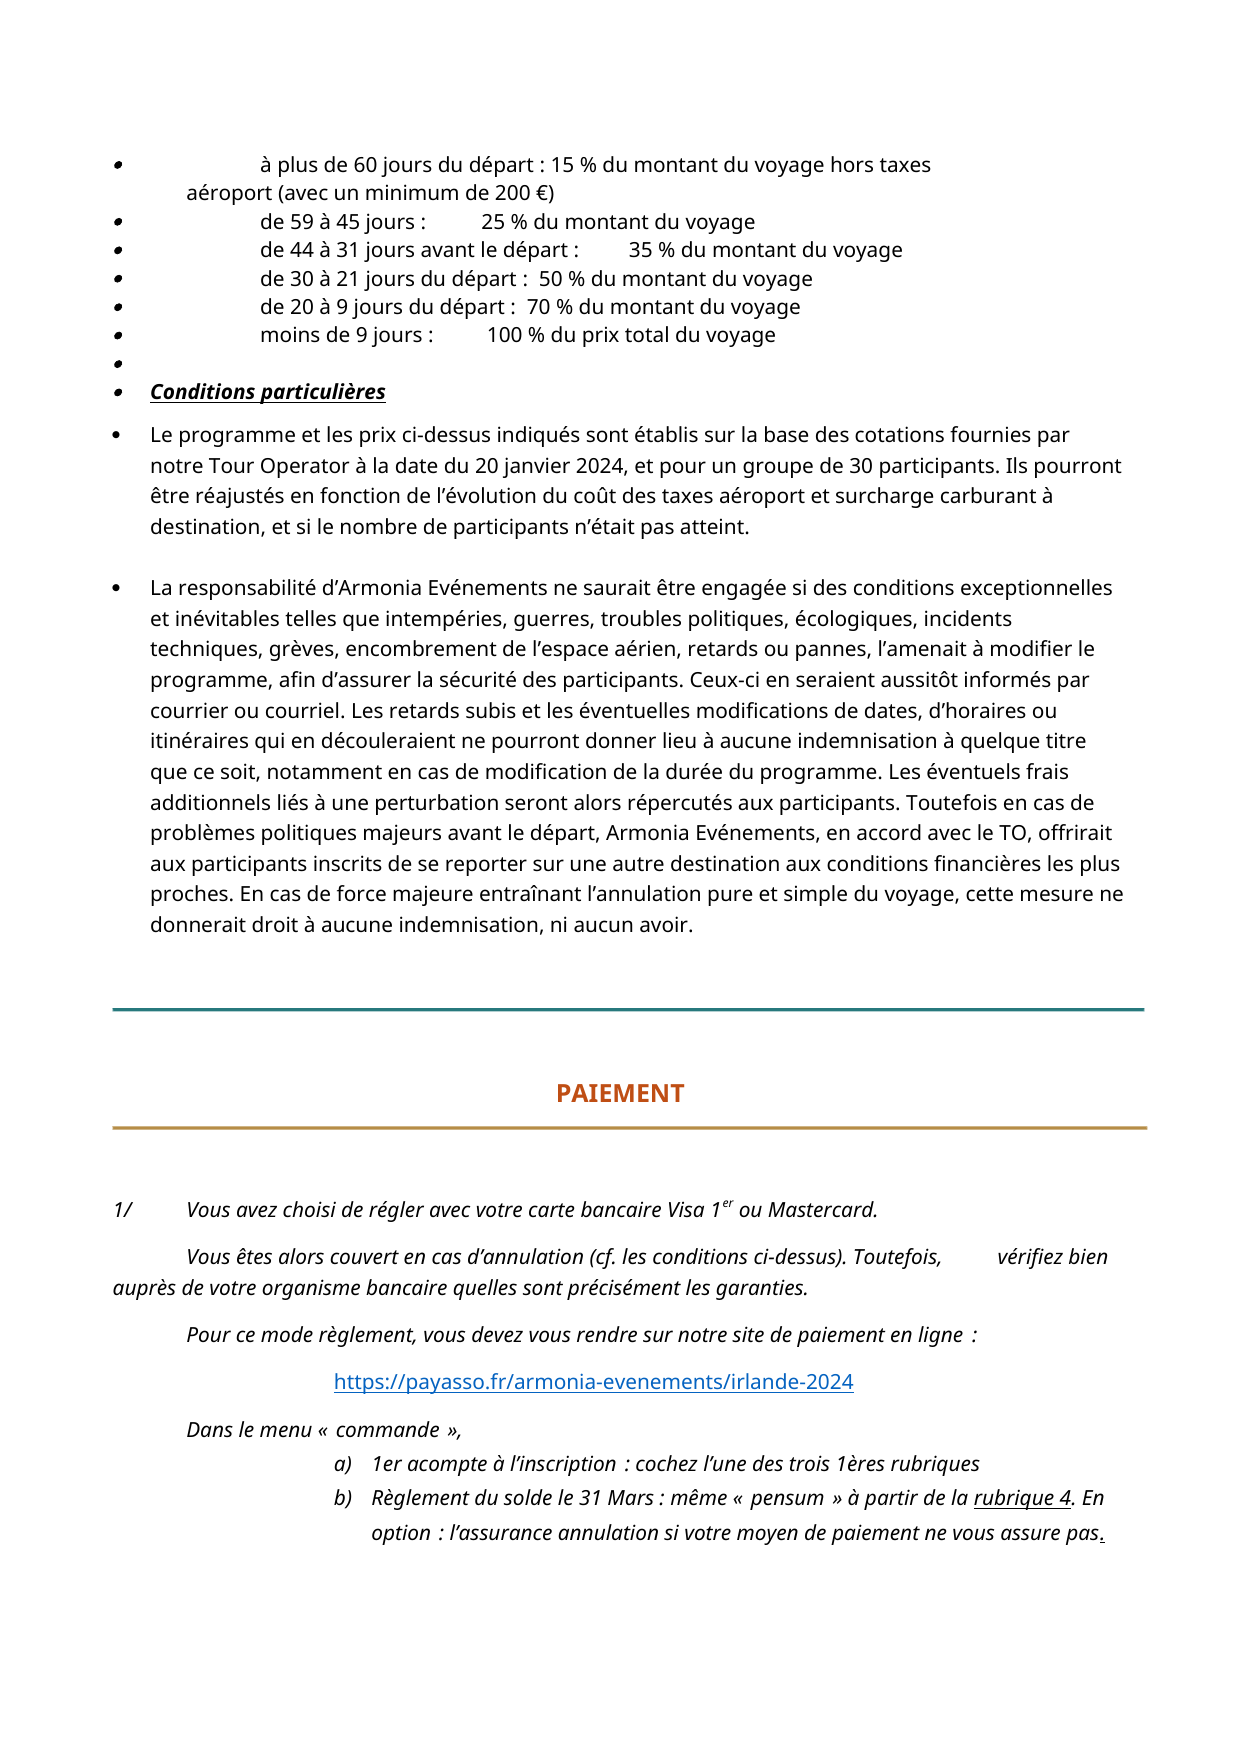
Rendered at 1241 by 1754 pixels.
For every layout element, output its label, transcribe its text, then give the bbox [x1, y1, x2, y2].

list à plus de 60 jours du départ : 15 % du montant du voyage hors taxes aéroport (avec un minimum de 200 €) [112, 150, 1128, 207]
text 1/ Vous avez choisi de régler avec votre carte bancaire Visa 1er ou Mastercard. [112, 1195, 1128, 1223]
list de 20 à 9 jours du départ : 70 % du montant du voyage [112, 292, 1128, 321]
text Dans le menu « commande », [186, 1415, 1109, 1443]
list 1er acompte à l’inscription : cochez l’une des trois 1ères rubriques [334, 1449, 1109, 1478]
list Règlement du solde le 31 Mars : même « pensum » à partir de la rubrique 4. En option : l’assurance annulation si votre moyen de paiement ne vous assure pas. [334, 1483, 1109, 1546]
list de 59 à 45 jours : 25 % du montant du voyage [112, 207, 1128, 235]
text PAIEMENT [112, 1075, 1128, 1109]
list de 30 à 21 jours du départ : 50 % du montant du voyage [112, 264, 1128, 292]
list moins de 9 jours : 100 % du prix total du voyage [112, 321, 1128, 349]
list de 44 à 31 jours avant le départ : 35 % du montant du voyage [112, 235, 1128, 264]
list Conditions particulières [112, 377, 1128, 406]
list Le programme et les prix ci-dessus indiqués sont établis sur la base des cotations fournies par notre Tour Operator à la date du 20 janvier 2024, et pour un groupe de 30 participants. Ils pourront être réajustés en fonction de l’évolution du coût des taxes aéroport et surcharge carburant à destination, et si le nombre de participants n’était pas atteint. [112, 420, 1128, 540]
text https://payasso.fr/armonia-evenements/irlande-2024 [112, 1367, 1128, 1396]
text Vous êtes alors couvert en cas d’annulation (cf. les conditions ci-dessus). Toutefois, vérifiez bien auprès de votre organisme bancaire quelles sont précisément les garanties. [112, 1242, 1128, 1301]
text Pour ce mode règlement, vous devez vous rendre sur notre site de paiement en ligne : [112, 1320, 1128, 1349]
list La responsabilité d’Armonia Evénements ne saurait être engagée si des conditions exceptionnelles et inévitables telles que intempéries, guerres, troubles politiques, écologiques, incidents techniques, grèves, encombrement de l’espace aérien, retards ou pannes, l’amenait à modifier le programme, afin d’assurer la sécurité des participants. Ceux-ci en seraient aussitôt informés par courrier ou courriel. Les retards subis et les éventuelles modifications de dates, d’horaires ou itinéraires qui en découleraient ne pourront donner lieu à aucune indemnisation à quelque titre que ce soit, notamment en cas de modification de la durée du programme. Les éventuels frais additionnels liés à une perturbation seront alors répercutés aux participants. Toutefois en cas de problèmes politiques majeurs avant le départ, Armonia Evénements, en accord avec le TO, offrirait aux participants inscrits de se reporter sur une autre destination aux conditions financières les plus proches. En cas de force majeure entraînant l’annulation pure et simple du voyage, cette mesure ne donnerait droit à aucune indemnisation, ni aucun avoir. [112, 573, 1128, 938]
